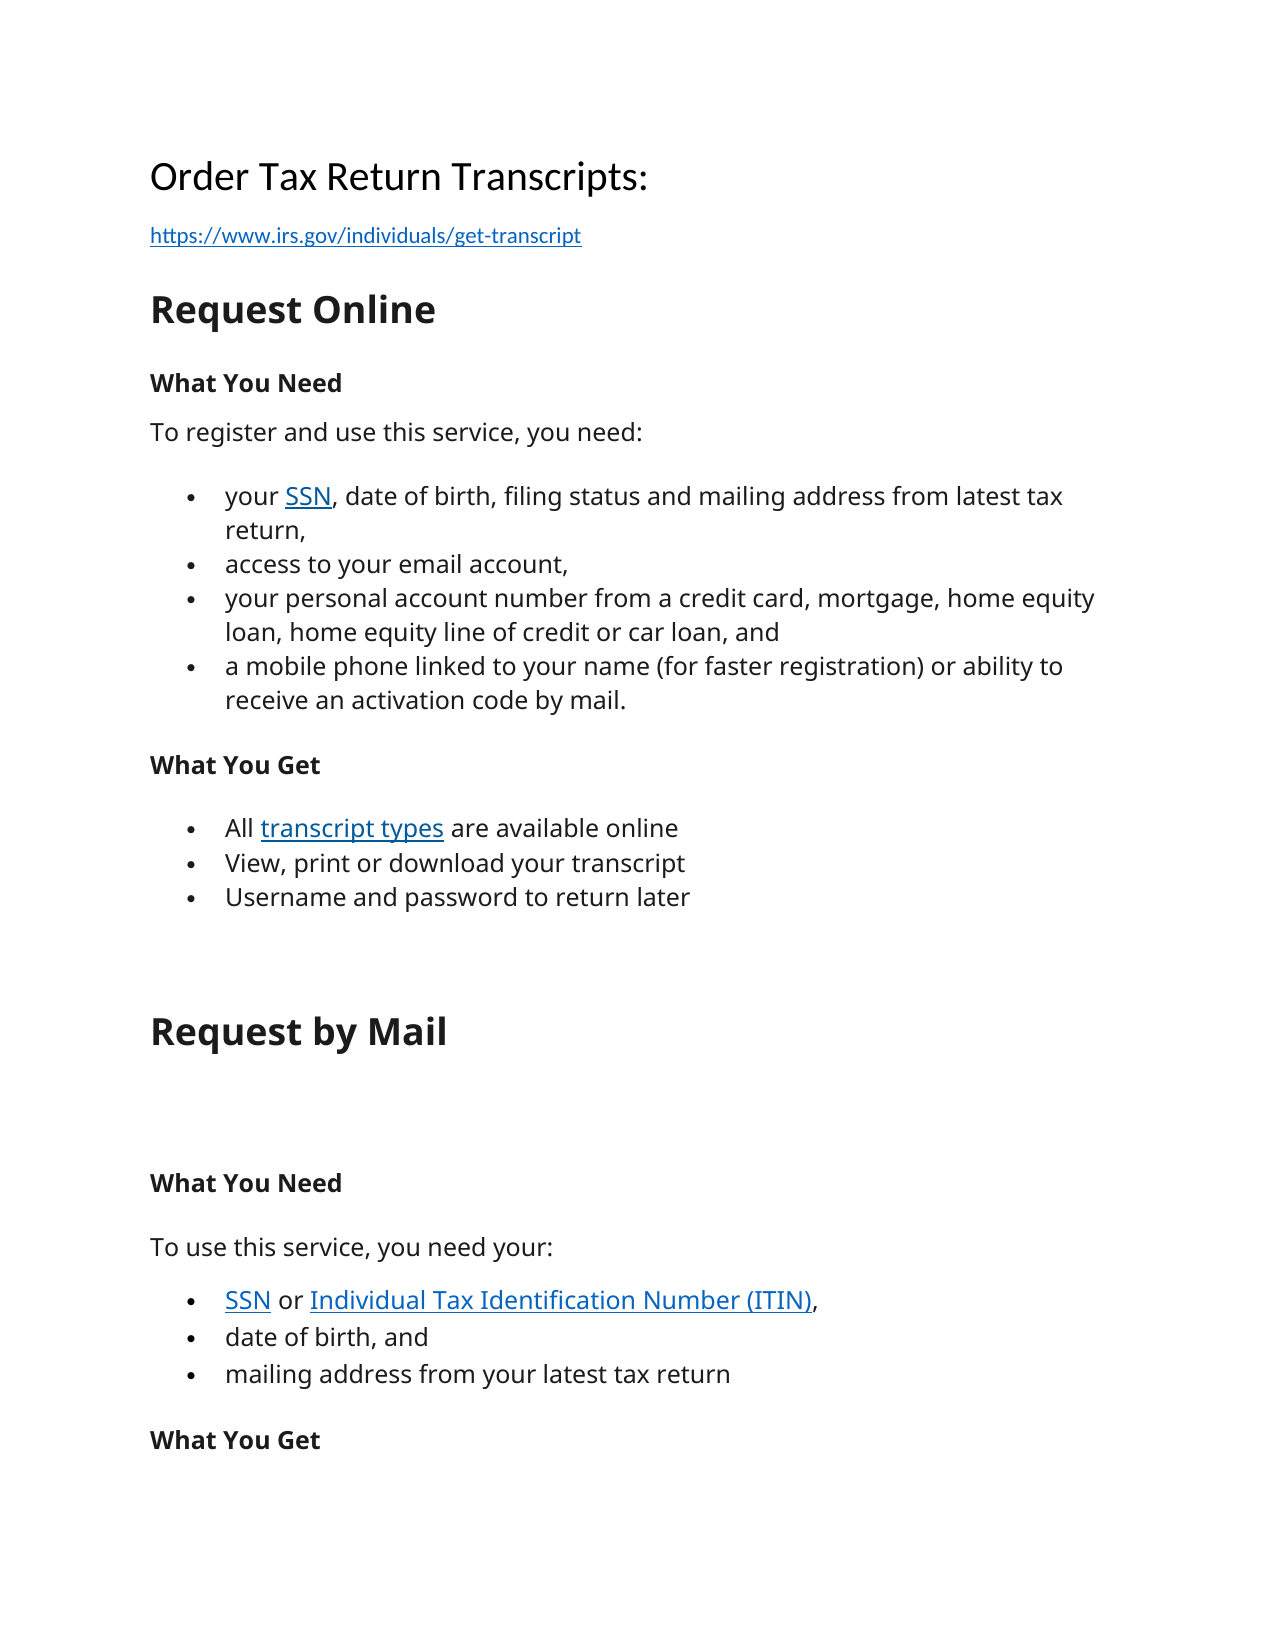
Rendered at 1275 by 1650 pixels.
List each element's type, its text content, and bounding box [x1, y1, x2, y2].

list date of birth, and [187, 1319, 1125, 1354]
list a mobile phone linked to your name (for faster registration) or ability to receive an activation code by mail. [187, 648, 1125, 717]
text To register and use this service, you need: [150, 415, 1125, 449]
text https://www.irs.gov/individuals/get-transcript [150, 222, 1125, 249]
list View, print or download your transcript [187, 845, 1125, 879]
subtitle Request by Mail [150, 1006, 1125, 1057]
list access to your email account, [187, 546, 1125, 580]
text Order Tax Return Transcripts: [150, 150, 1125, 201]
list your SSN, date of birth, filing status and mailing address from latest tax return, [187, 478, 1125, 546]
subtitle Request Online [150, 283, 1125, 334]
list All transcript types are available online [187, 811, 1125, 845]
list mailing address from your latest tax return [187, 1356, 1125, 1390]
subtitle What You Need [150, 365, 1125, 399]
text To use this service, you need your: [150, 1229, 1125, 1263]
list your personal account number from a credit card, mortgage, home equity loan, home equity line of credit or car loan, and [187, 580, 1125, 648]
subtitle What You Need [150, 1166, 1125, 1200]
subtitle What You Get [150, 748, 1125, 782]
subtitle What You Get [150, 1422, 1125, 1456]
list Username and password to return later [187, 879, 1125, 913]
list SSN or Individual Tax Identification Number (ITIN), [187, 1283, 1125, 1317]
